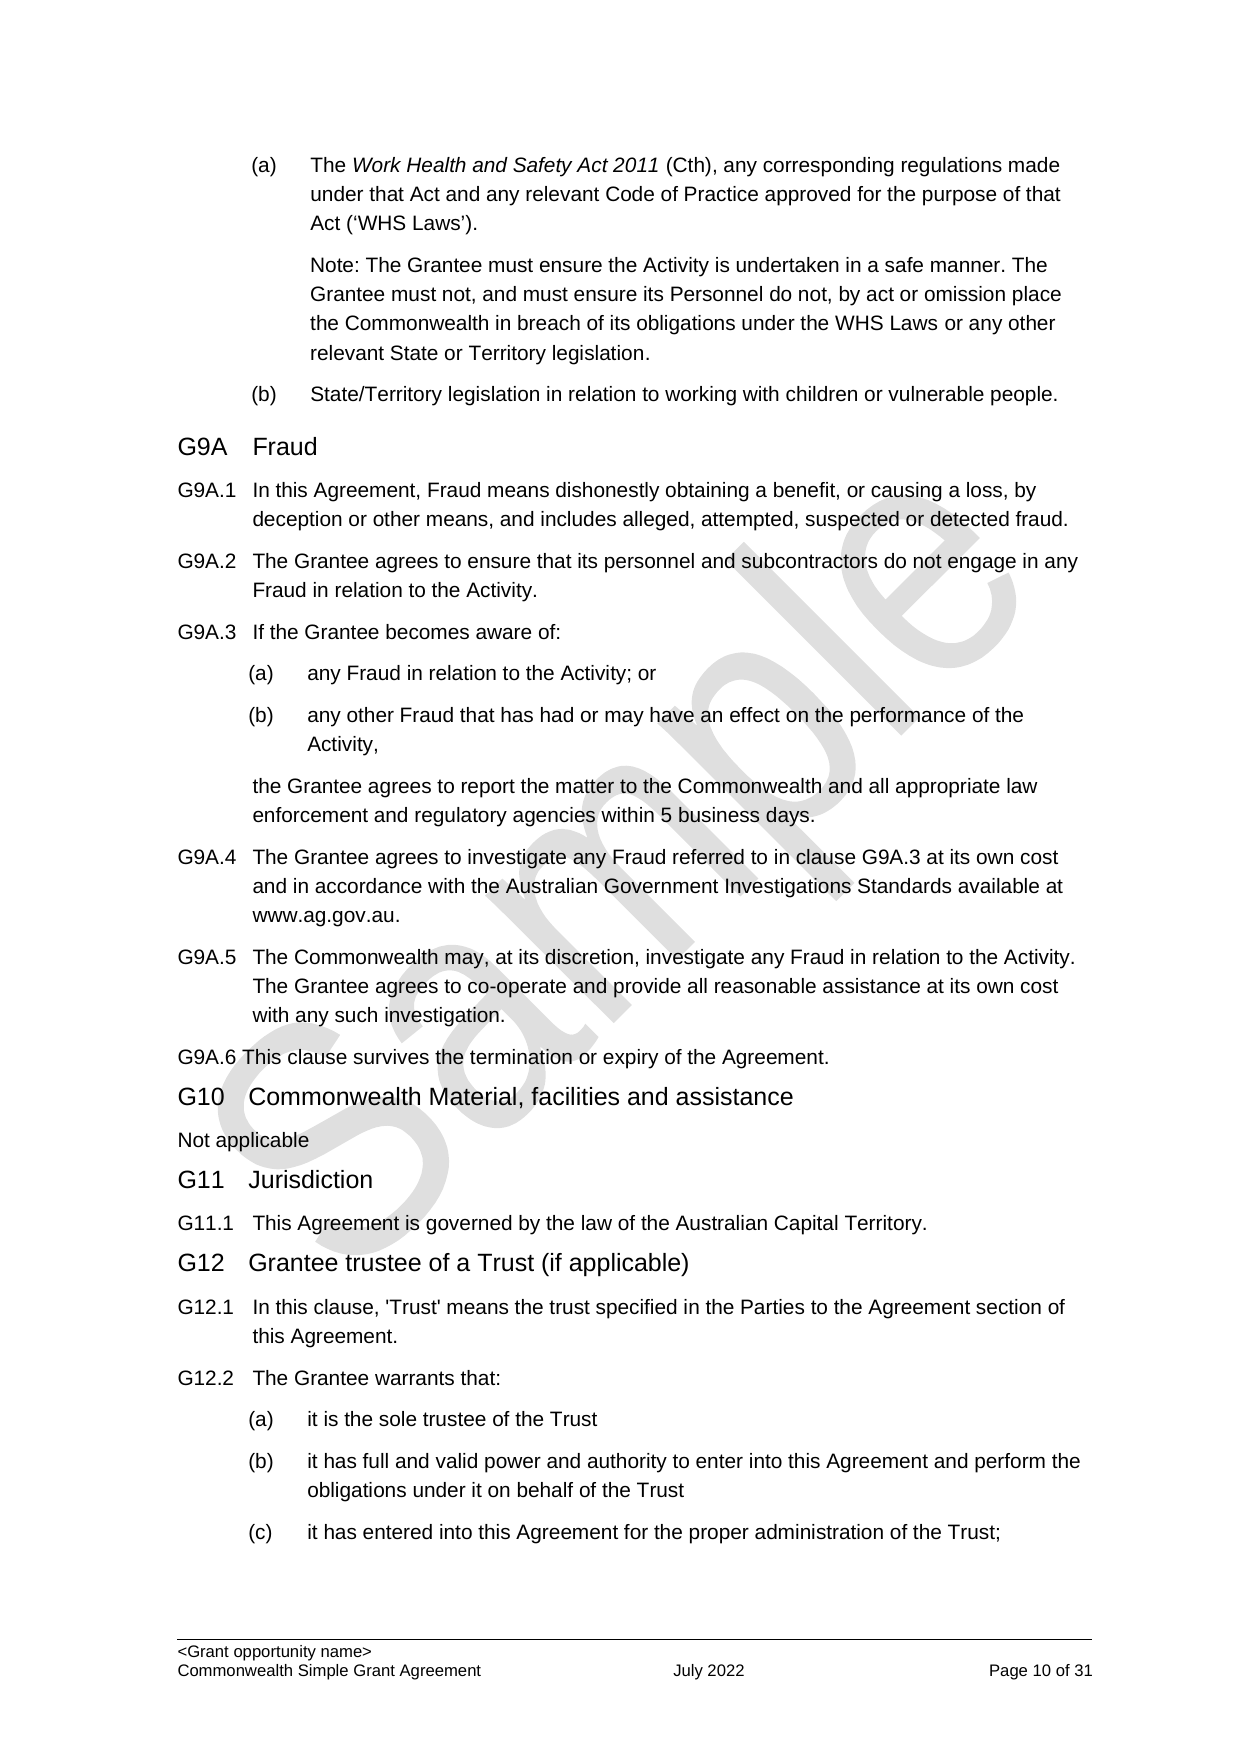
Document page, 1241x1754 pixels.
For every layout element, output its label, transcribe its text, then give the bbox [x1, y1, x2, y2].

subtitle Jurisdiction [177, 1164, 1092, 1193]
text G9A.5 The Commonwealth may, at its discretion, investigate any Fraud in relation to the Activity. The Grantee agrees to co-operate and provide all reasonable assistance at its own cost with any such investigation. [177, 939, 1092, 1027]
text (a) The Work Health and Safety Act 2011 (Cth), any corresponding regulations made under that Act and any relevant Code of Practice approved for the purpose of that Act (‘WHS Laws’). [251, 148, 1092, 235]
list the Grantee agrees to report the matter to the Commonwealth and all appropriate law enforcement and regulatory agencies within 5 business days. [252, 768, 1092, 827]
text (c) it has entered into this Agreement for the proper administration of the Trust; [248, 1514, 1092, 1543]
text G9A.2 The Grantee agrees to ensure that its personnel and subcontractors do not engage in any Fraud in relation to the Activity. [177, 543, 1092, 602]
text G9A.3 If the Grantee becomes aware of: [177, 614, 1092, 643]
text G9A.4 The Grantee agrees to investigate any Fraud referred to in clause G9A.3 at its own cost and in accordance with the Australian Government Investigations Standards available at www.ag.gov.au. [177, 839, 1092, 927]
list Note: The Grantee must ensure the Activity is undertaken in a safe manner. The Grantee must not, and must ensure its Personnel do not, by act or omission place the Commonwealth in breach of its obligations under the WHS Laws or any other relevant State or Territory legislation. [310, 248, 1092, 364]
text (b) any other Fraud that has had or may have an effect on the performance of the Activity, [248, 698, 1092, 756]
text G12.1 In this clause, 'Trust' means the trust specified in the Parties to the Agreement section of this Agreement. [177, 1289, 1092, 1348]
text (b) it has full and valid power and authority to enter into this Agreement and perform the obligations under it on behalf of the Trust [248, 1443, 1092, 1502]
text G9A.6 This clause survives the termination or expiry of the Agreement. [177, 1039, 1092, 1068]
text G11.1 This Agreement is governed by the law of the Australian Capital Territory. [177, 1206, 1092, 1235]
subtitle Grantee trustee of a Trust (if applicable) [177, 1248, 1092, 1277]
text G9A.1 In this Agreement, Fraud means dishonestly obtaining a benefit, or causing a loss, by deception or other means, and includes alleged, attempted, suspected or detected fraud. [177, 473, 1092, 531]
text G12.2 The Grantee warrants that: [177, 1360, 1092, 1389]
subtitle Commonwealth Material, facilities and assistance [177, 1081, 1092, 1110]
text (b) State/Territory legislation in relation to working with children or vulnerable people. [251, 377, 1092, 406]
subtitle G9A Fraud [177, 431, 1092, 460]
text Not applicable [177, 1123, 1092, 1152]
text (a) it is the sole trustee of the Trust [248, 1402, 1092, 1431]
text (a) any Fraud in relation to the Activity; or [248, 656, 1092, 685]
